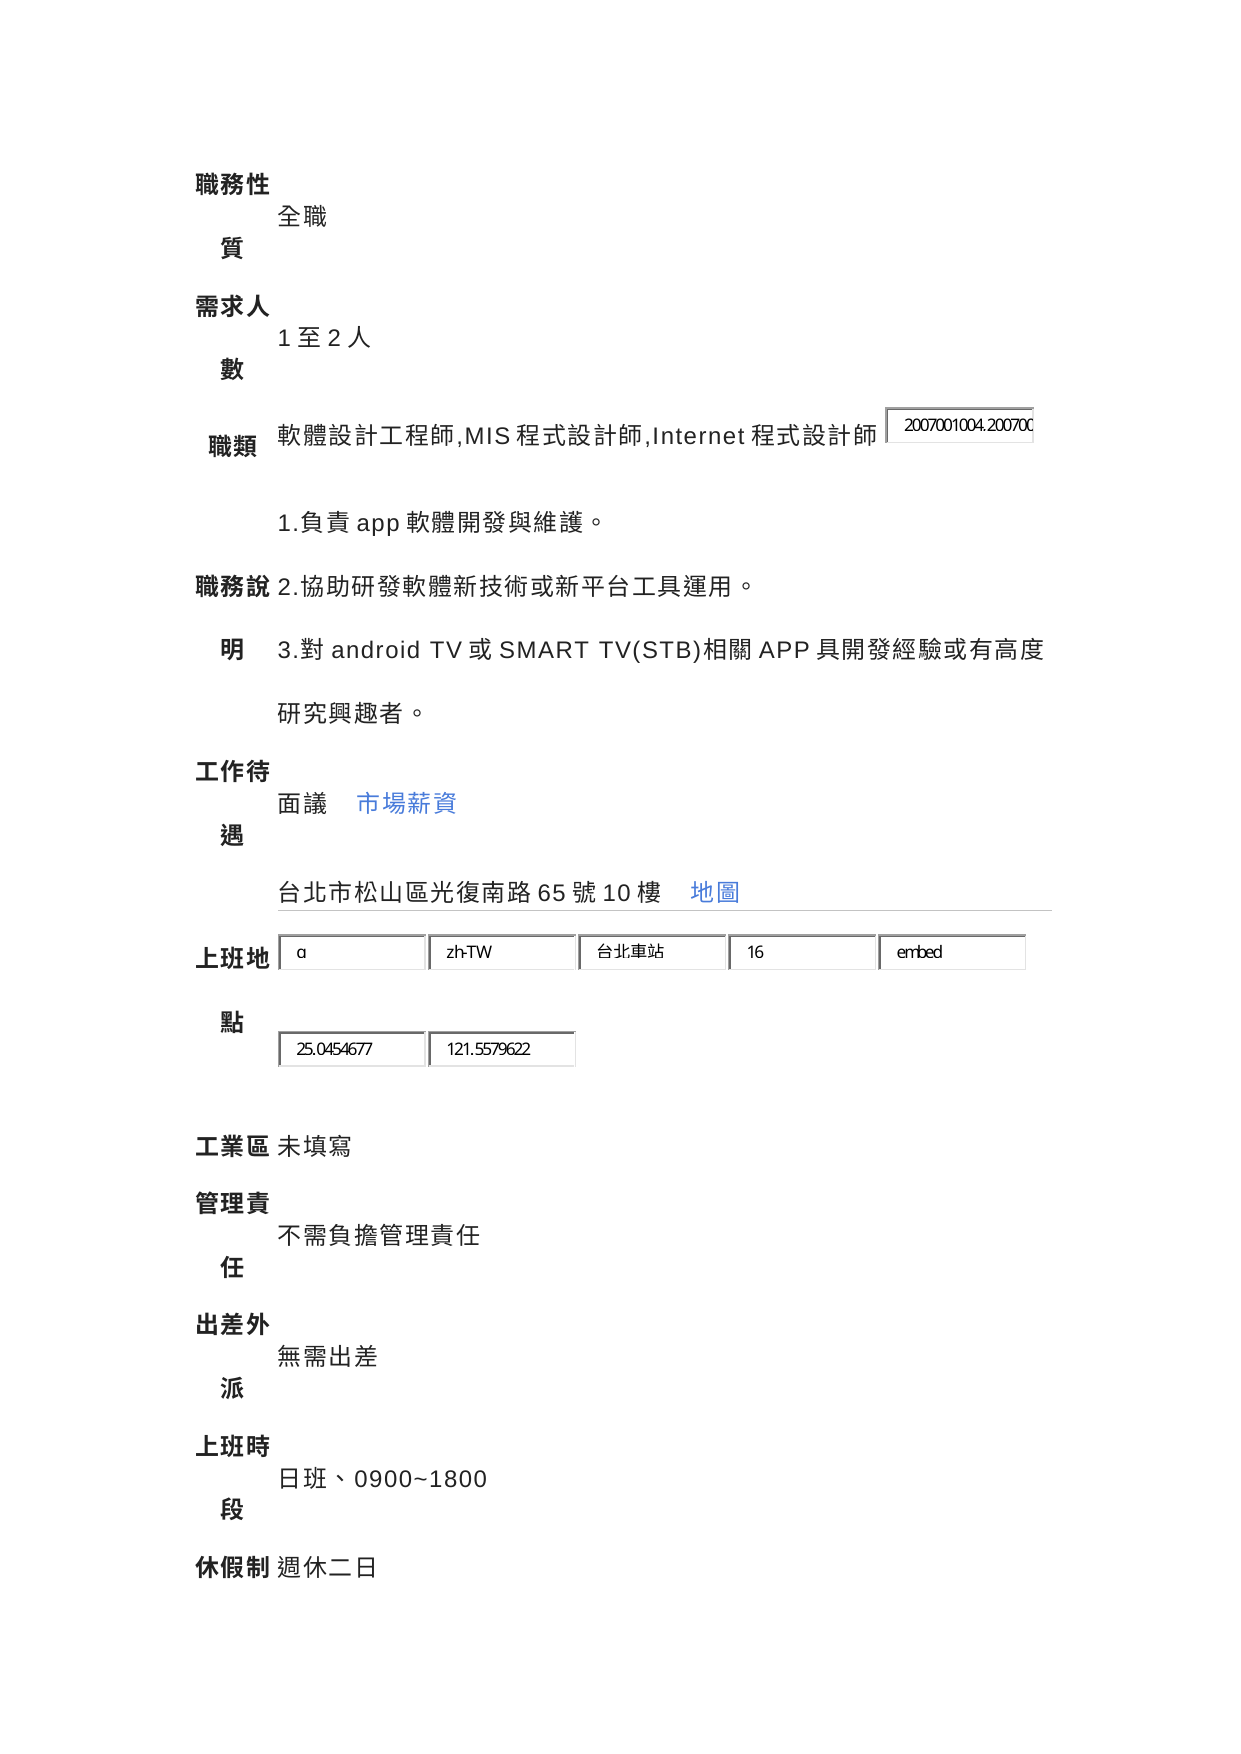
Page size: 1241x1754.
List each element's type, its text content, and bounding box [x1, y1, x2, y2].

table_cell 台北市松山區光復南路65號10樓 地圖 表單的頂端 表單的底部 [278, 911, 1053, 1126]
table_cell 日班、0900~1800 [278, 1426, 1053, 1547]
table_cell 無需出差 [278, 1305, 1053, 1426]
table_cell 需求人數 [188, 286, 277, 407]
table_cell 出差外派 [188, 1305, 277, 1426]
table_cell 職務說明 [188, 502, 277, 751]
table_cell 週休二日 [278, 1548, 1053, 1585]
table_cell 1至2人 [278, 286, 1053, 407]
table_cell 軟體設計工程師,MIS程式設計師,Internet程式設計師 [278, 407, 1053, 502]
table_header 全職 [278, 165, 1053, 286]
table_cell 工作待遇 [188, 751, 277, 872]
table_header 職務性質 [188, 165, 277, 286]
table_cell 台北市松山區光復南路65號10樓 地圖 表單的頂端 表單的底部 [278, 873, 1053, 910]
table_cell 1.負責app軟體開發與維護。 2.協助研發軟體新技術或新平台工具運用。 3.對android TV或SMART TV(STB)相關APP具開發經驗或有高度研究興趣者。 [278, 502, 1053, 751]
table_cell 面議 市場薪資 [278, 751, 1053, 872]
table_cell 不需負擔管理責任 [278, 1183, 1053, 1305]
table_cell 管理責任 [188, 1183, 277, 1305]
table_cell 休假制度 [188, 1548, 277, 1585]
table_cell 職類 [188, 407, 277, 502]
table_cell 工業區 [188, 1126, 277, 1183]
table_cell 未填寫 [278, 1126, 1053, 1183]
table_cell 上班時段 [188, 1426, 277, 1547]
table_cell 上班地點 [188, 873, 277, 1126]
